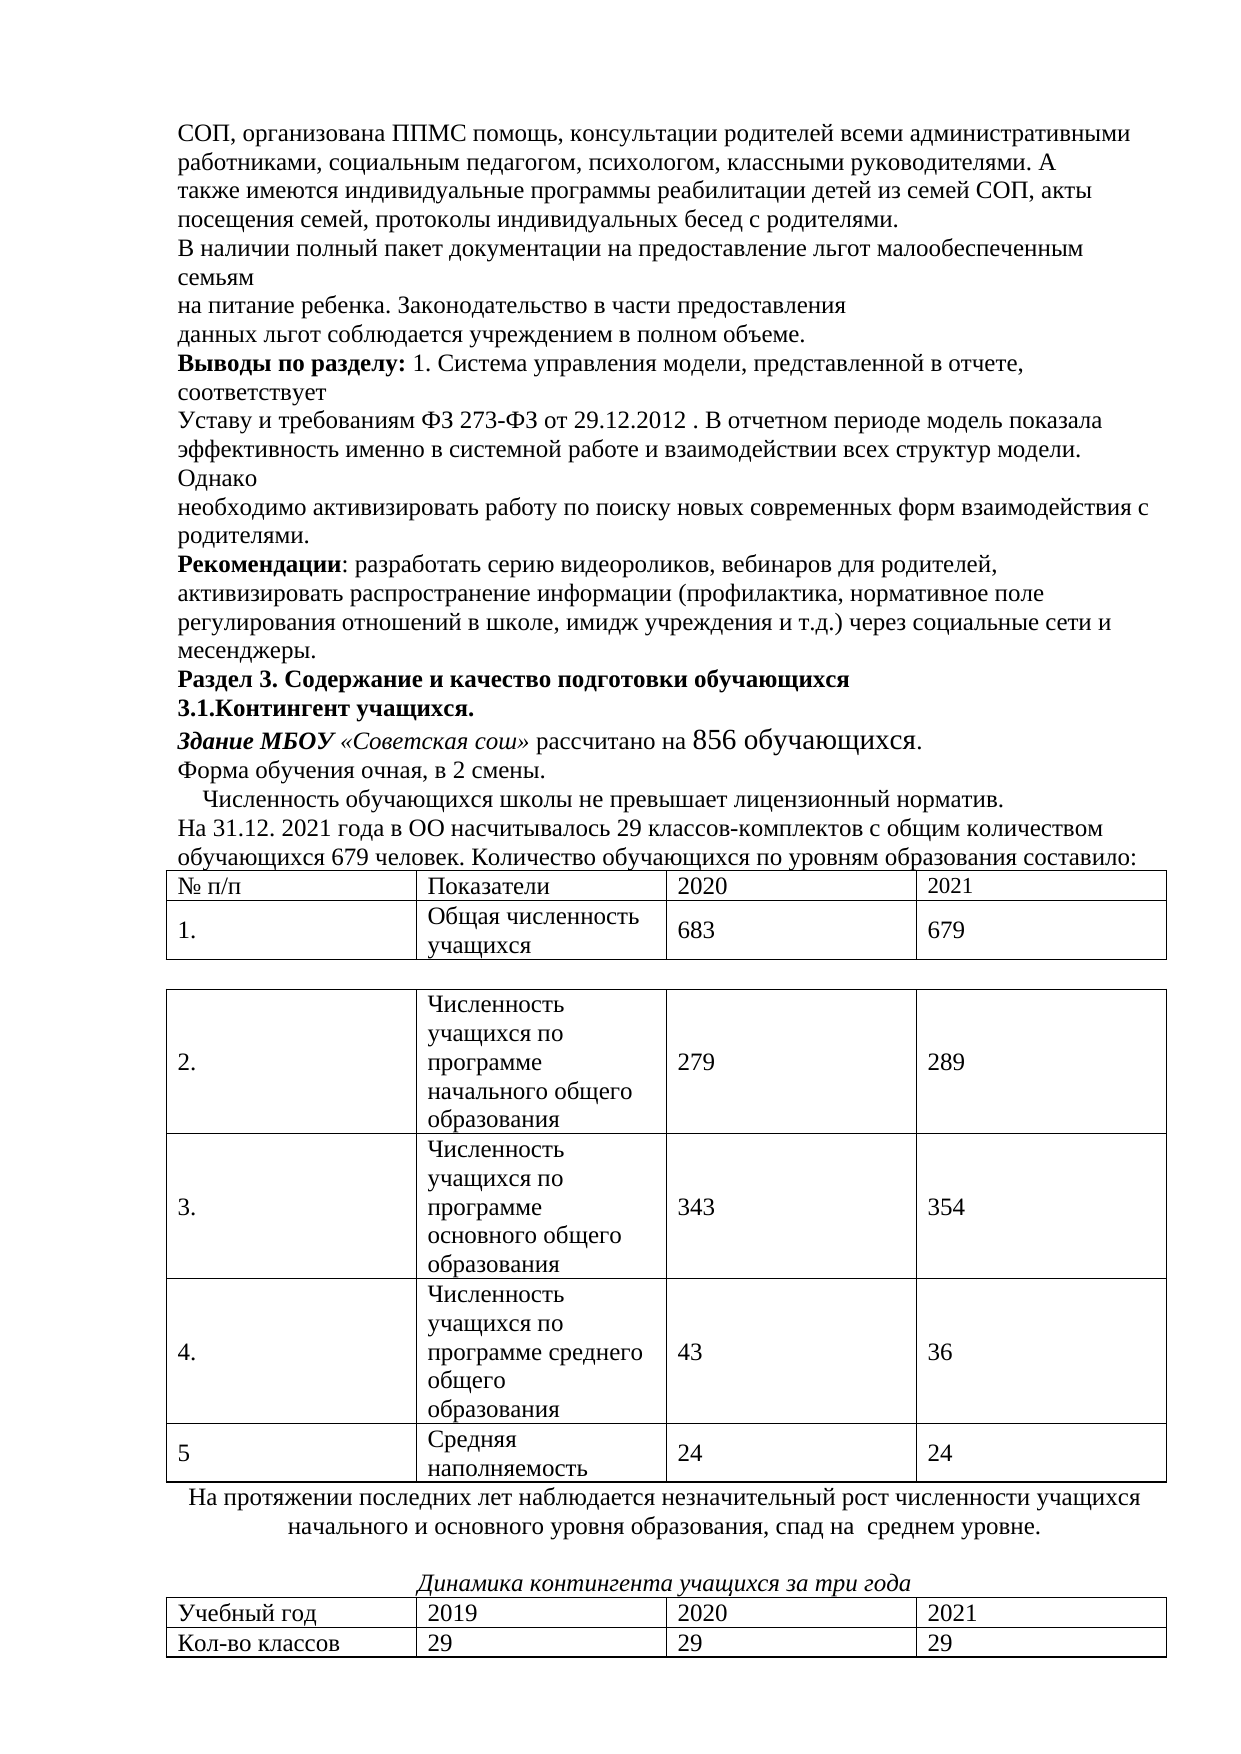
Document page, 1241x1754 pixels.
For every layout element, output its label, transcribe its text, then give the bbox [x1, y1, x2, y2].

table_cell Численность учащихся по программе среднего общего образования [417, 1279, 666, 1423]
table_header 289 [917, 990, 1166, 1133]
table_header 2021 [917, 1598, 1166, 1627]
table_header № п/п [167, 871, 416, 900]
text На протяжении последних лет наблюдается незначительный рост численности учащихся начального и основного уровня образования, спад на среднем уровне. [177, 1483, 1152, 1568]
table_header Учебный год [167, 1598, 416, 1627]
table_header 2019 [417, 1598, 666, 1627]
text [177, 118, 1152, 870]
table_header 279 [667, 990, 916, 1133]
table_cell 683 [667, 901, 916, 959]
table_header 2020 [667, 1598, 916, 1627]
table_cell 679 [917, 901, 1166, 959]
table_header 2020 [667, 871, 916, 900]
text Динамика контингента учащихся за три года [177, 1568, 1152, 1597]
table_cell 4. [167, 1279, 416, 1423]
table_header Показатели [417, 871, 666, 900]
table_header 2021 [917, 871, 1166, 900]
table_cell 29 [917, 1628, 1166, 1656]
table_cell 24 [917, 1424, 1166, 1481]
table_cell Численность учащихся по программе основного общего образования [417, 1134, 666, 1278]
table_cell 3. [167, 1134, 416, 1278]
table_cell 343 [667, 1134, 916, 1278]
table_cell 43 [667, 1279, 916, 1423]
table_cell 29 [417, 1628, 666, 1656]
table_cell 1. [167, 901, 416, 959]
table_cell 29 [667, 1628, 916, 1656]
table_cell Кол-во классов [167, 1628, 416, 1656]
table_header 2. [167, 990, 416, 1133]
table_cell 354 [917, 1134, 1166, 1278]
table_cell Общая численность учащихся [417, 901, 666, 959]
table_cell 24 [667, 1424, 916, 1481]
table_cell 5 [167, 1424, 416, 1481]
table_header Численность учащихся по программе начального общего образования [417, 990, 666, 1133]
table_cell 36 [917, 1279, 1166, 1423]
table_cell Средняя наполняемость [417, 1424, 666, 1481]
